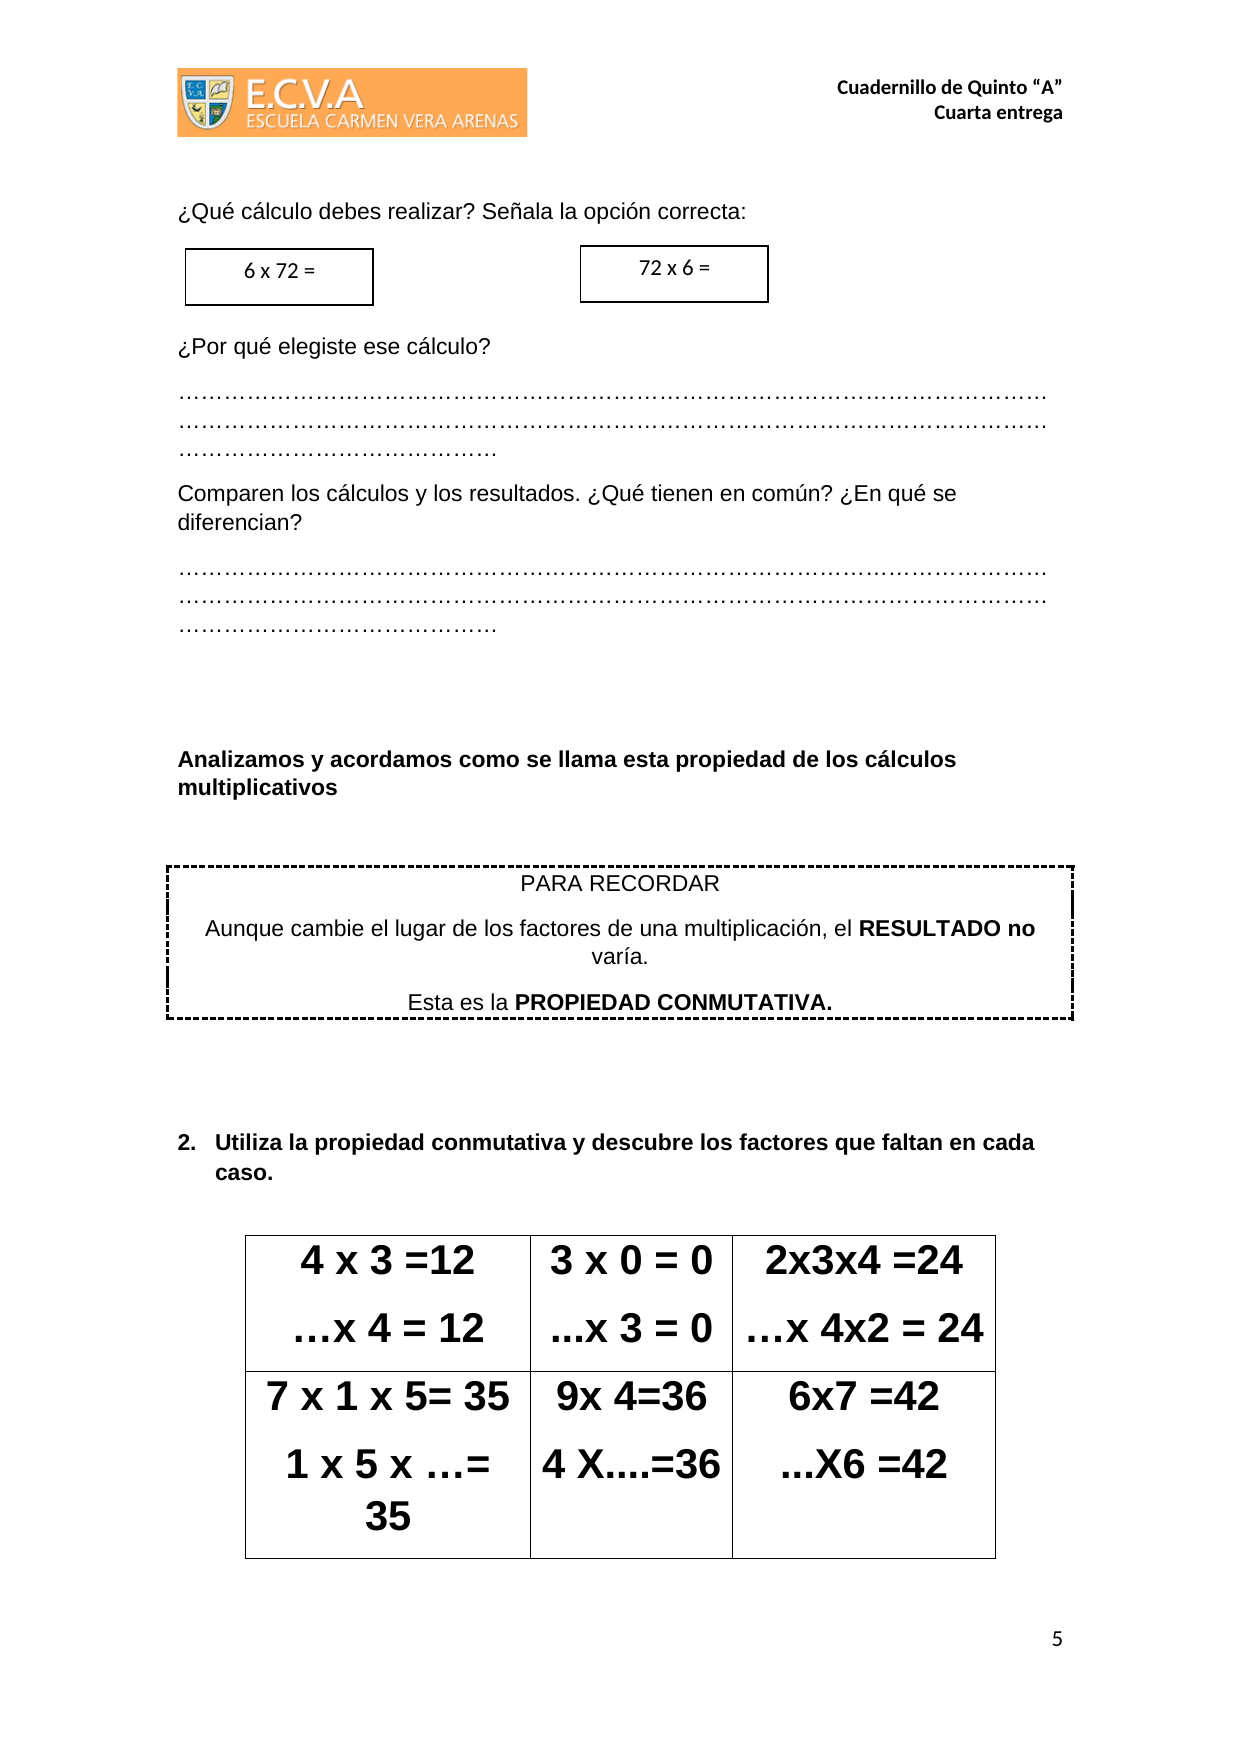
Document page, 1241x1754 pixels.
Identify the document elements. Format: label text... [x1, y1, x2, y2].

picture [177, 68, 528, 137]
text ……………………………………………………………………………………………………………………………………………………………………………………………………………………………………………… [177, 378, 1063, 461]
text ¿Qué cálculo debes realizar? Señala la opción correcta: [177, 198, 1063, 224]
text Comparen los cálculos y los resultados. ¿Qué tienen en común? ¿En qué se diferencian? [177, 480, 1063, 535]
table_header 2x3x4 =24 …x 4x2 = 24 [733, 1236, 995, 1371]
text ¿Por qué elegiste ese cálculo? [177, 333, 1063, 359]
text Analizamos y acordamos como se llama esta propiedad de los cálculos multiplicativos [177, 746, 1063, 801]
table_header 4 x 3 =12 …x 4 = 12 [246, 1236, 530, 1371]
table_cell 7 x 1 x 5= 35 1 x 5 x …= 35 [246, 1372, 530, 1558]
table_header 3 x 0 = 0 ...x 3 = 0 [531, 1236, 732, 1371]
text PARA RECORDAR [166, 864, 1074, 896]
list Utiliza la propiedad conmutativa y descubre los factores que faltan en cada caso. [177, 1129, 1063, 1186]
text Esta es la PROPIEDAD CONMUTATIVA. [166, 983, 1074, 1020]
text ……………………………………………………………………………………………………………………………………………………………………………………………………………………………………………… [177, 554, 1063, 637]
table_cell 6x7 =42 ...X6 =42 [733, 1372, 995, 1558]
table_cell 9x 4=36 4 X....=36 [531, 1372, 732, 1558]
text Aunque cambie el lugar de los factores de una multiplicación, el RESULTADO no varía. [166, 910, 1074, 970]
